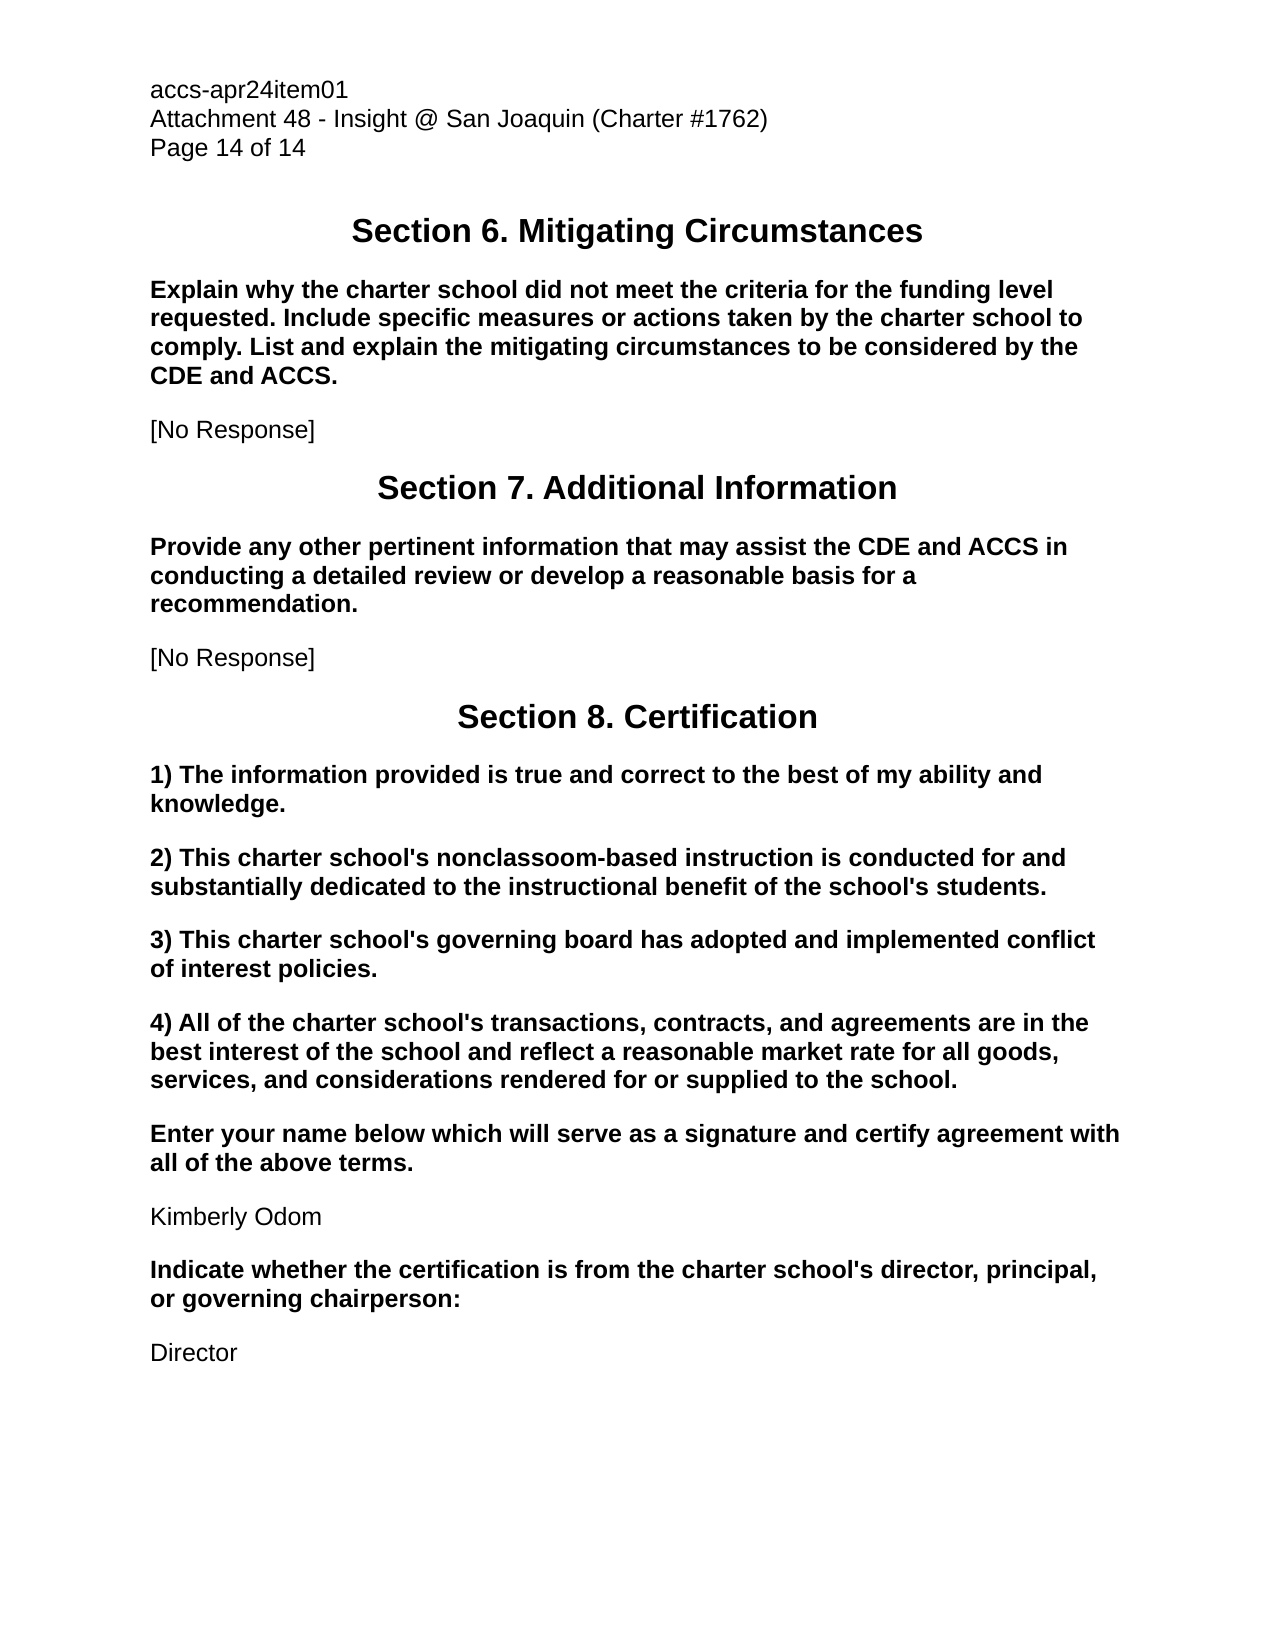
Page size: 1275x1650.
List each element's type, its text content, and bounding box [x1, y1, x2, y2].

text [No Response] [150, 415, 1125, 443]
text Director [150, 1338, 1125, 1367]
text Explain why the charter school did not meet the criteria for the funding level requested. Include specific measures or actions taken by the charter school to comply. List and explain the mitigating circumstances to be considered by the CDE and ACCS. [150, 275, 1125, 390]
text 3) This charter school's governing board has adopted and implemented conflict of interest policies. [150, 925, 1125, 983]
subtitle Section 7. Additional Information [150, 468, 1125, 507]
text Provide any other pertinent information that may assist the CDE and ACCS in conducting a detailed review or develop a reasonable basis for a recommendation. [150, 532, 1125, 618]
text Enter your name below which will serve as a signature and certify agreement with all of the above terms. [150, 1119, 1125, 1177]
subtitle Section 8. Certification [150, 697, 1125, 735]
text 1) The information provided is true and correct to the best of my ability and knowledge. [150, 760, 1125, 818]
text [No Response] [150, 643, 1125, 672]
text 2) This charter school's nonclassoom-based instruction is conducted for and substantially dedicated to the instructional benefit of the school's students. [150, 843, 1125, 900]
text Kimberly Odom [150, 1202, 1125, 1230]
text 4) All of the charter school's transactions, contracts, and agreements are in the best interest of the school and reflect a reasonable market rate for all goods, services, and considerations rendered for or supplied to the school. [150, 1008, 1125, 1094]
text Indicate whether the certification is from the charter school's director, principal, or governing chairperson: [150, 1255, 1125, 1313]
subtitle Section 6. Mitigating Circumstances [150, 211, 1125, 250]
